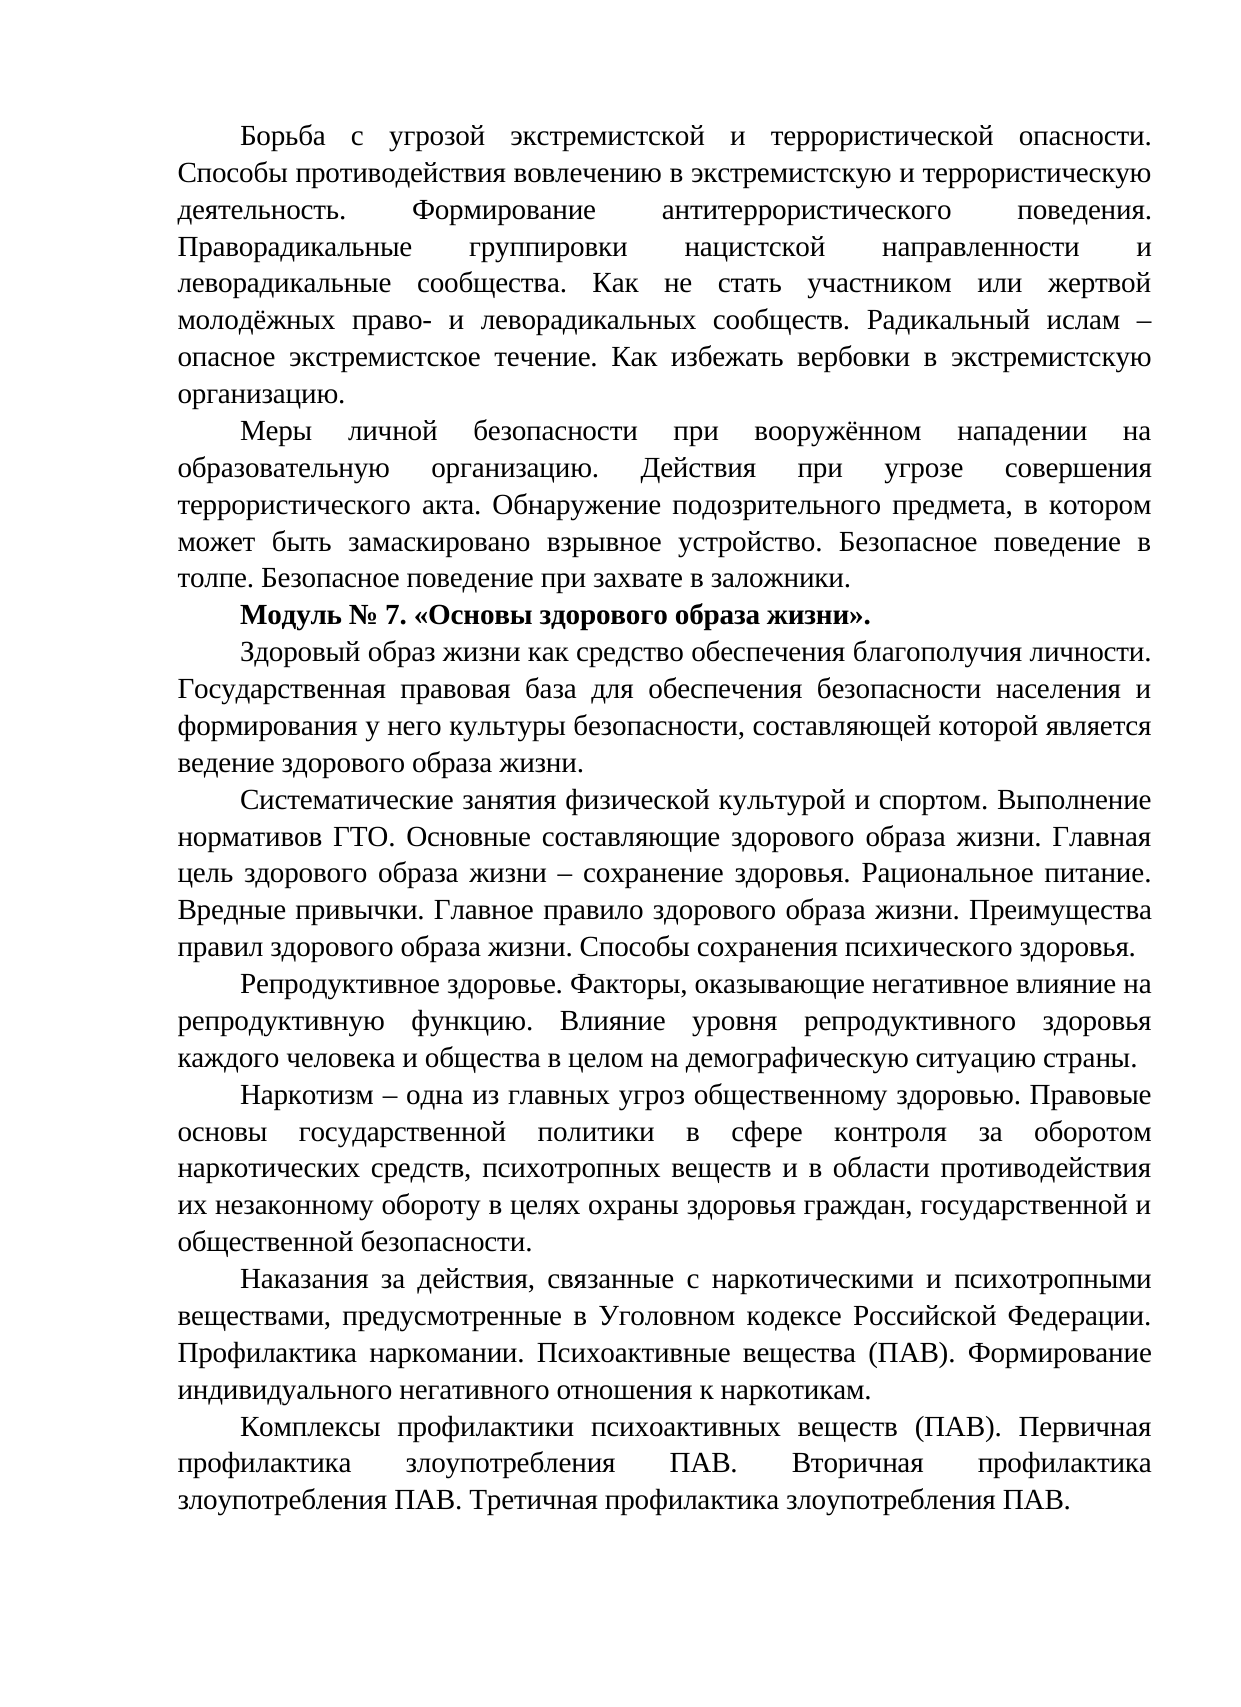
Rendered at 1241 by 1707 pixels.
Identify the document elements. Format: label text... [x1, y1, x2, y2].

text Наказания за действия, связанные с наркотическими и психотропными веществами, предусмотренные в Уголовном кодексе Российской Федерации. Профилактика наркомании. Психоактивные вещества (ПАВ). Формирование индивидуального негативного отношения к наркотикам. [177, 1261, 1152, 1405]
text Меры личной безопасности при вооружённом нападении на образовательную организацию. Действия при угрозе совершения террористического акта. Обнаружение подозрительного предмета, в котором может быть замаскировано взрывное устройство. Безопасное поведение в толпе. Безопасное поведение при захвате в заложники. [177, 413, 1152, 594]
text Комплексы профилактики психоактивных веществ (ПАВ). Первичная профилактика злоупотребления ПАВ. Вторичная профилактика злоупотребления ПАВ. Третичная профилактика злоупотребления ПАВ. [177, 1409, 1152, 1516]
text Наркотизм – одна из главных угроз общественному здоровью. Правовые основы государственной политики в сфере контроля за оборотом наркотических средств, психотропных веществ и в области противодействия их незаконному обороту в целях охраны здоровья граждан, государственной и общественной безопасности. [177, 1077, 1152, 1258]
text Модуль № 7. «Основы здорового образа жизни». [177, 597, 1152, 631]
text Систематические занятия физической культурой и спортом. Выполнение нормативов ГТО. Основные составляющие здорового образа жизни. Главная цель здорового образа жизни – сохранение здоровья. Рациональное питание. Вредные привычки. Главное правило здорового образа жизни. Преимущества правил здорового образа жизни. Способы сохранения психического здоровья. [177, 782, 1152, 963]
text Репродуктивное здоровье. Факторы, оказывающие негативное влияние на репродуктивную функцию. Влияние уровня репродуктивного здоровья каждого человека и общества в целом на демографическую ситуацию страны. [177, 966, 1152, 1073]
text Здоровый образ жизни как средство обеспечения благополучия личности. Государственная правовая база для обеспечения безопасности населения и формирования у него культуры безопасности, составляющей которой является ведение здорового образа жизни. [177, 634, 1152, 778]
text Борьба с угрозой экстремистской и террористической опасности. Способы противодействия вовлечению в экстремистскую и террористическую деятельность. Формирование антитеррористического поведения. Праворадикальные группировки нацистской направленности и леворадикальные сообщества. Как не стать участником или жертвой молодёжных право- и леворадикальных сообществ. Радикальный ислам – опасное экстремистское течение. Как избежать вербовки в экстремистскую организацию. [177, 118, 1152, 410]
